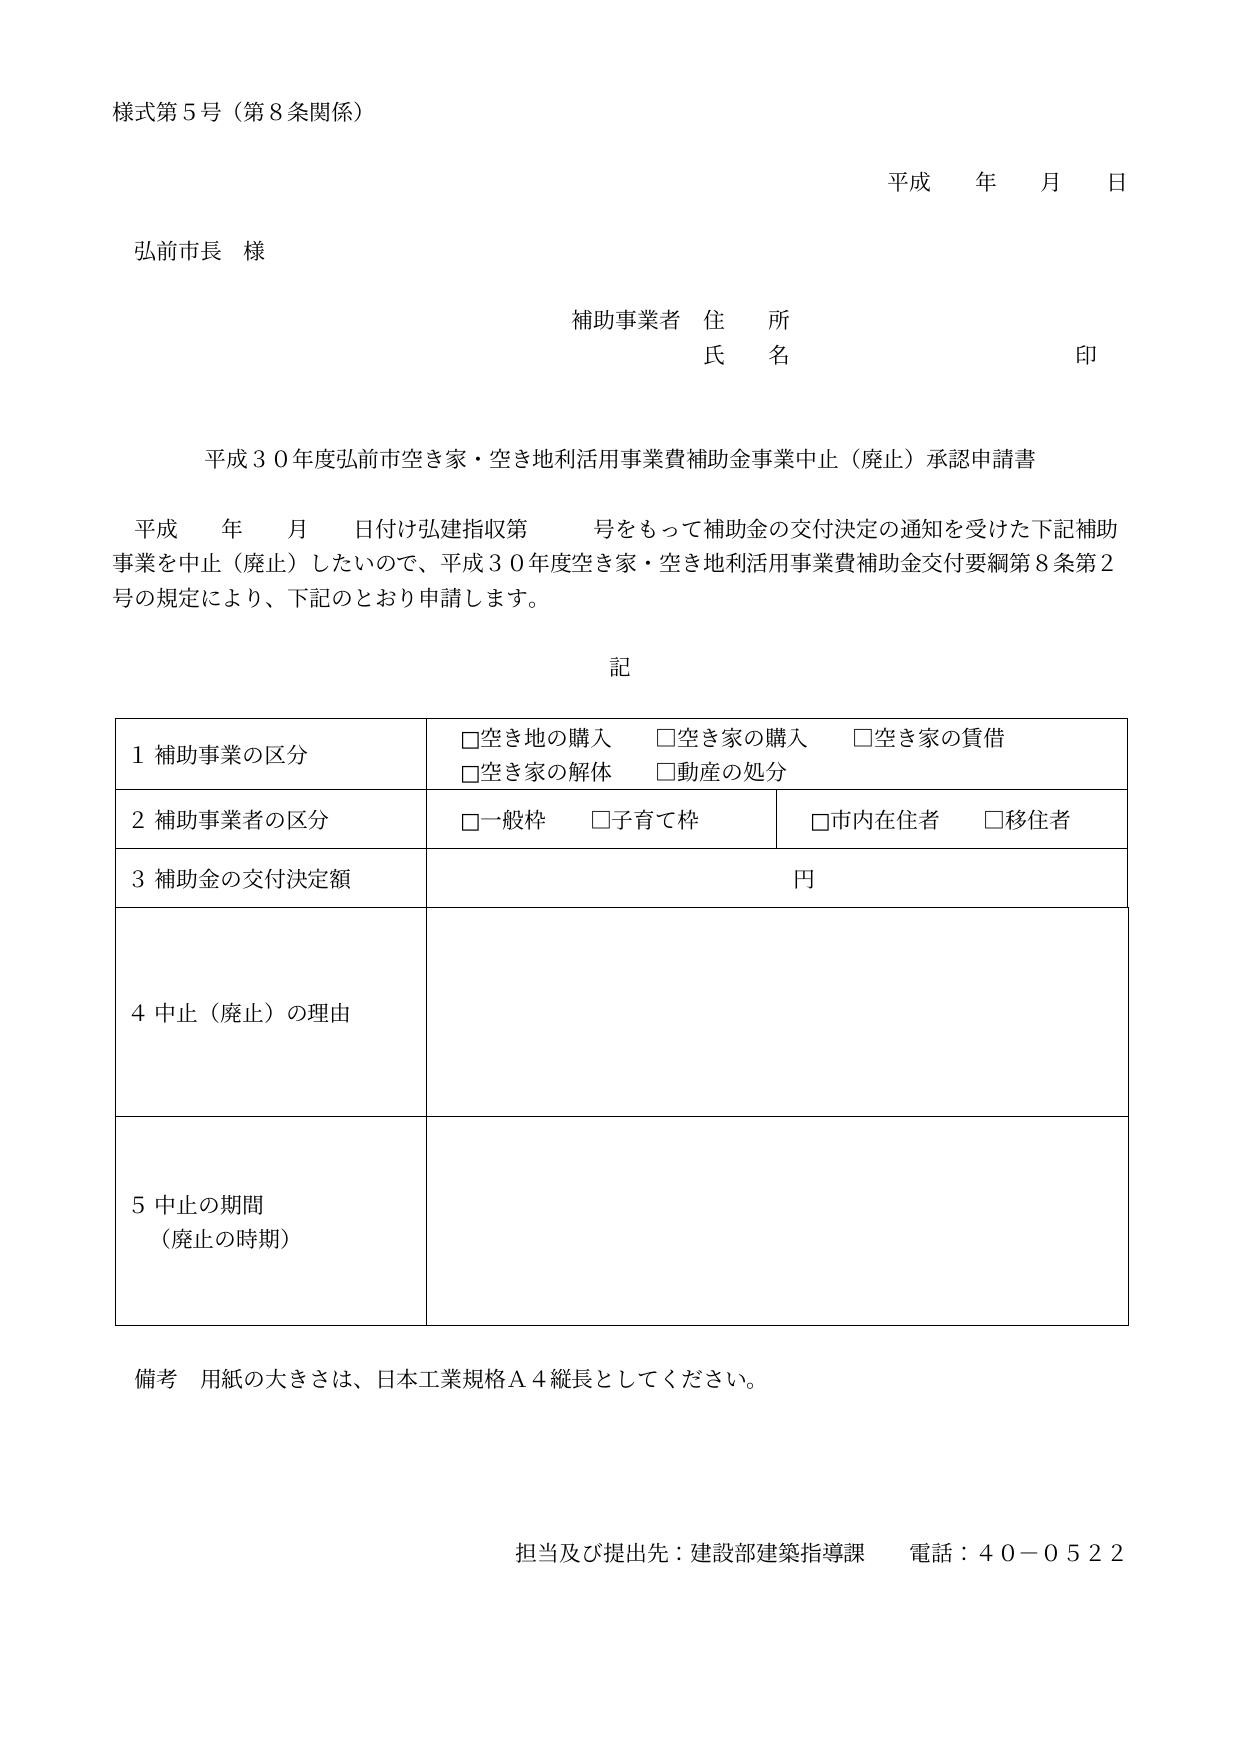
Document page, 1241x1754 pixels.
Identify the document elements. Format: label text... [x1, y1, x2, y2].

table_header □空き地の購入 □空き家の購入 □空き家の賃借 □空き家の解体 □動産の処分 [427, 719, 1127, 789]
text 平成３０年度弘前市空き家・空き地利活用事業費補助金事業中止（廃止）承認申請書 [112, 441, 1128, 476]
table_cell ５ 中止の期間 （廃止の時期） [116, 1117, 426, 1325]
subtitle 記 [112, 649, 1128, 684]
table_header １ 補助事業の区分 [116, 719, 426, 789]
table_cell ２ 補助事業者の区分 [116, 790, 426, 848]
table_cell □一般枠 □子育て枠 [427, 790, 776, 848]
table_cell [427, 1117, 1128, 1325]
text 備考 用紙の大きさは、日本工業規格Ａ４縦長としてください。 [112, 1361, 1128, 1396]
table_cell □市内在住者 □移住者 [777, 790, 1127, 848]
table_cell 円 [427, 849, 1127, 907]
text 平成 年 月 日 [112, 163, 1128, 198]
table_cell ４ 中止（廃止）の理由 [116, 908, 426, 1116]
text 担当及び提出先：建設部建築指導課 電話：４０－０５２２ [112, 1534, 1128, 1569]
table_cell ３ 補助金の交付決定額 [116, 849, 426, 907]
table_cell [427, 908, 1128, 1116]
text 平成 年 月 日付け弘建指収第 号をもって補助金の交付決定の通知を受けた下記補助事業を中止（廃止）したいので、平成３０年度空き家・空き地利活用事業費補助金交付要綱第８条第２号の規定により、下記のとおり申請します。 [112, 510, 1128, 614]
text 様式第５号（第８条関係） [112, 94, 1128, 129]
text 弘前市長 様 [112, 233, 1128, 267]
text 補助事業者 住 所 [112, 302, 1128, 337]
text 氏 名 印 [112, 337, 1128, 371]
